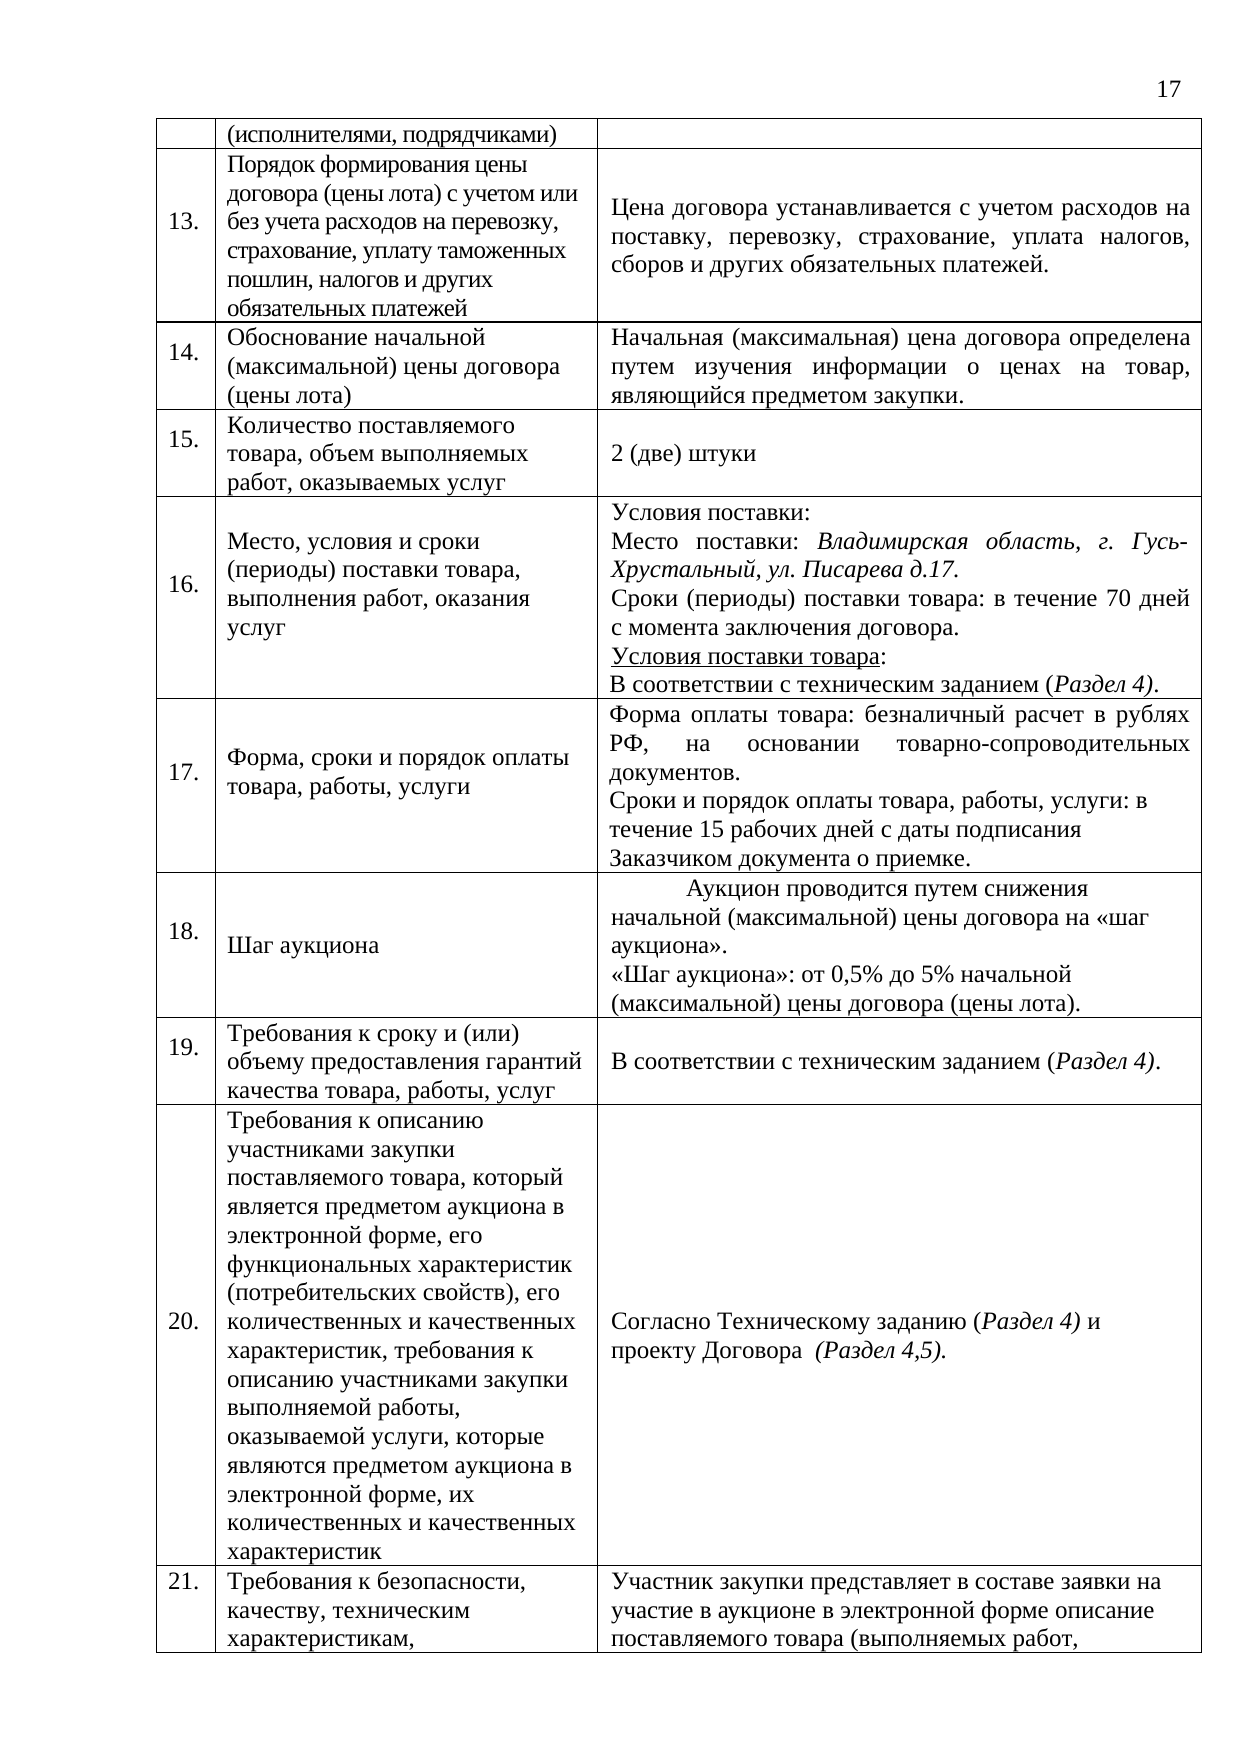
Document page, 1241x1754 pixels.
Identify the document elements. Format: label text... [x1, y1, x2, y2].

table_cell Количество поставляемого товара, объем выполняемых работ, оказываемых услуг [216, 410, 597, 496]
table_cell [157, 410, 215, 496]
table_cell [598, 1566, 1201, 1652]
table_cell Цена договора устанавливается с учетом расходов на поставку, перевозку, страхование, уплата налогов, сборов и других обязательных платежей. [598, 149, 1201, 321]
table_cell Обоснование начальной (максимальной) цены договора (цены лота) [216, 323, 597, 409]
table_cell Начальная (максимальная) цена договора определена путем изучения информации о ценах на товар, являющийся предметом закупки. [598, 323, 1201, 409]
table_cell Требования к описанию участниками закупки поставляемого товара, который является предметом аукциона в электронной форме, его функциональных характеристик (потребительских свойств), его количественных и качественных характеристик, требования к описанию участниками закупки выполняемой работы, оказываемой услуги, которые являются предметом аукциона в электронной форме, их количественных и качественных характеристик [216, 1105, 597, 1565]
table_cell Место, условия и сроки (периоды) поставки товара, выполнения работ, оказания услуг [216, 497, 597, 698]
table_cell [157, 497, 215, 698]
table_cell [157, 1105, 215, 1565]
table_cell Аукцион проводится путем снижения начальной (максимальной) цены договора на «шаг аукциона». «Шаг аукциона»: от 0,5% до 5% начальной (максимальной) цены договора (цены лота). [598, 873, 1201, 1017]
table_cell Согласно Техническому заданию (Раздел 4) и проекту Договора (Раздел 4,5). [598, 1105, 1201, 1565]
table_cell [216, 119, 597, 148]
table_cell Форма оплаты товара: безналичный расчет в рублях РФ, на основании товарно-сопроводительных документов. Сроки и порядок оплаты товара, работы, услуги: в течение 15 рабочих дней с даты подписания Заказчиком документа о приемке. [598, 699, 1201, 872]
table_cell [157, 873, 215, 1017]
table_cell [598, 119, 1201, 148]
table_cell В соответствии с техническим заданием (Раздел 4). [598, 1018, 1201, 1104]
table_cell Требования к сроку и (или) объему предоставления гарантий качества товара, работы, услуг [216, 1018, 597, 1104]
table_cell [157, 323, 215, 409]
table_cell 2 (две) штуки [598, 410, 1201, 496]
table_cell [157, 119, 215, 148]
table_cell [157, 149, 215, 321]
table_cell Шаг аукциона [216, 873, 597, 1017]
table_cell [157, 1018, 215, 1104]
table_cell Порядок формирования цены договора (цены лота) с учетом или без учета расходов на перевозку, страхование, уплату таможенных пошлин, налогов и других обязательных платежей [216, 149, 597, 321]
table_cell Условия поставки: Место поставки: Владимирская область, г. Гусь-Хрустальный, ул. Писарева д.17. Сроки (периоды) поставки товара: в течение 70 дней с момента заключения договора. Условия поставки товара: В соответствии с техническим заданием (Раздел 4). [598, 497, 1201, 698]
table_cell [216, 1566, 597, 1652]
table_cell [157, 699, 215, 872]
table_cell [157, 1566, 215, 1652]
table_cell Форма, сроки и порядок оплаты товара, работы, услуги [216, 699, 597, 872]
